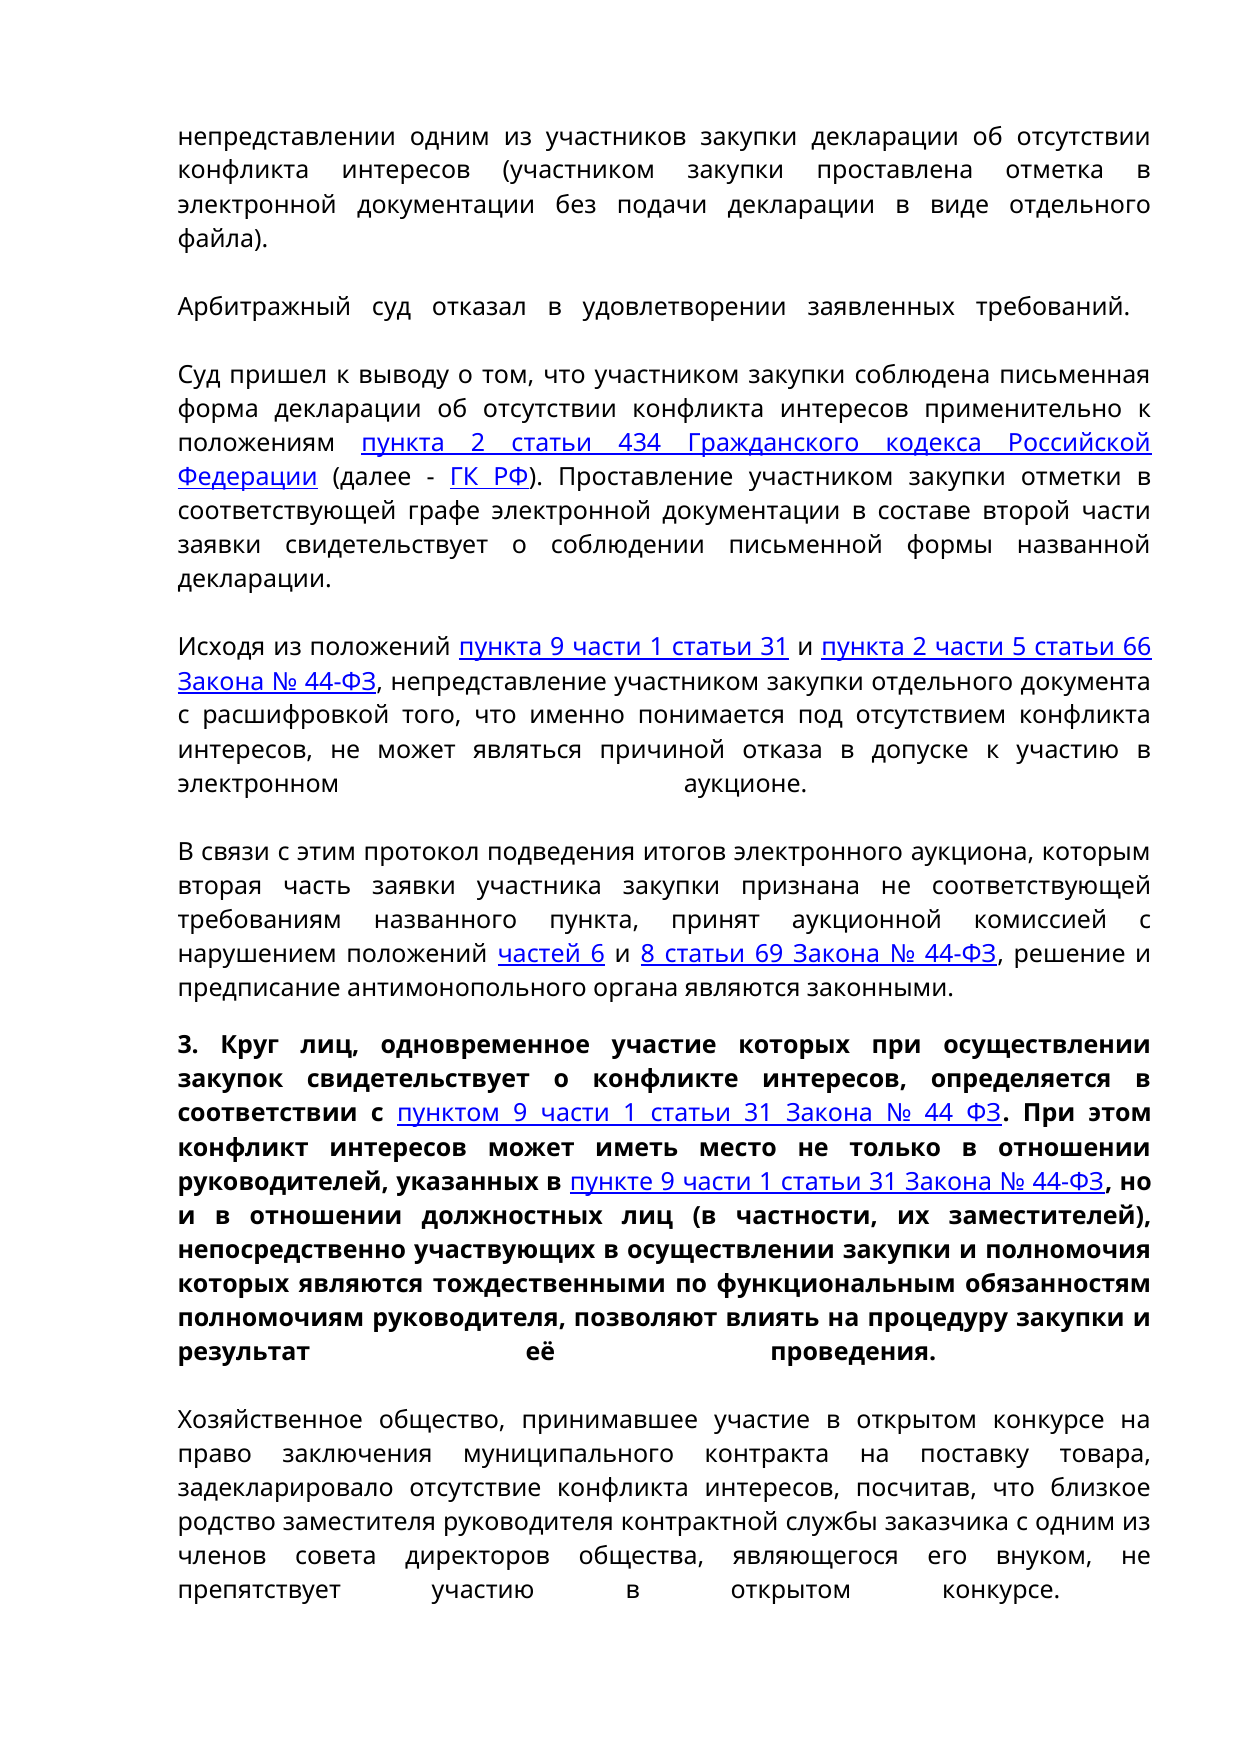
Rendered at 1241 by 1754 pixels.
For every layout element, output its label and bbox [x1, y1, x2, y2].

text [177, 118, 1152, 1004]
text [177, 1027, 1152, 1606]
